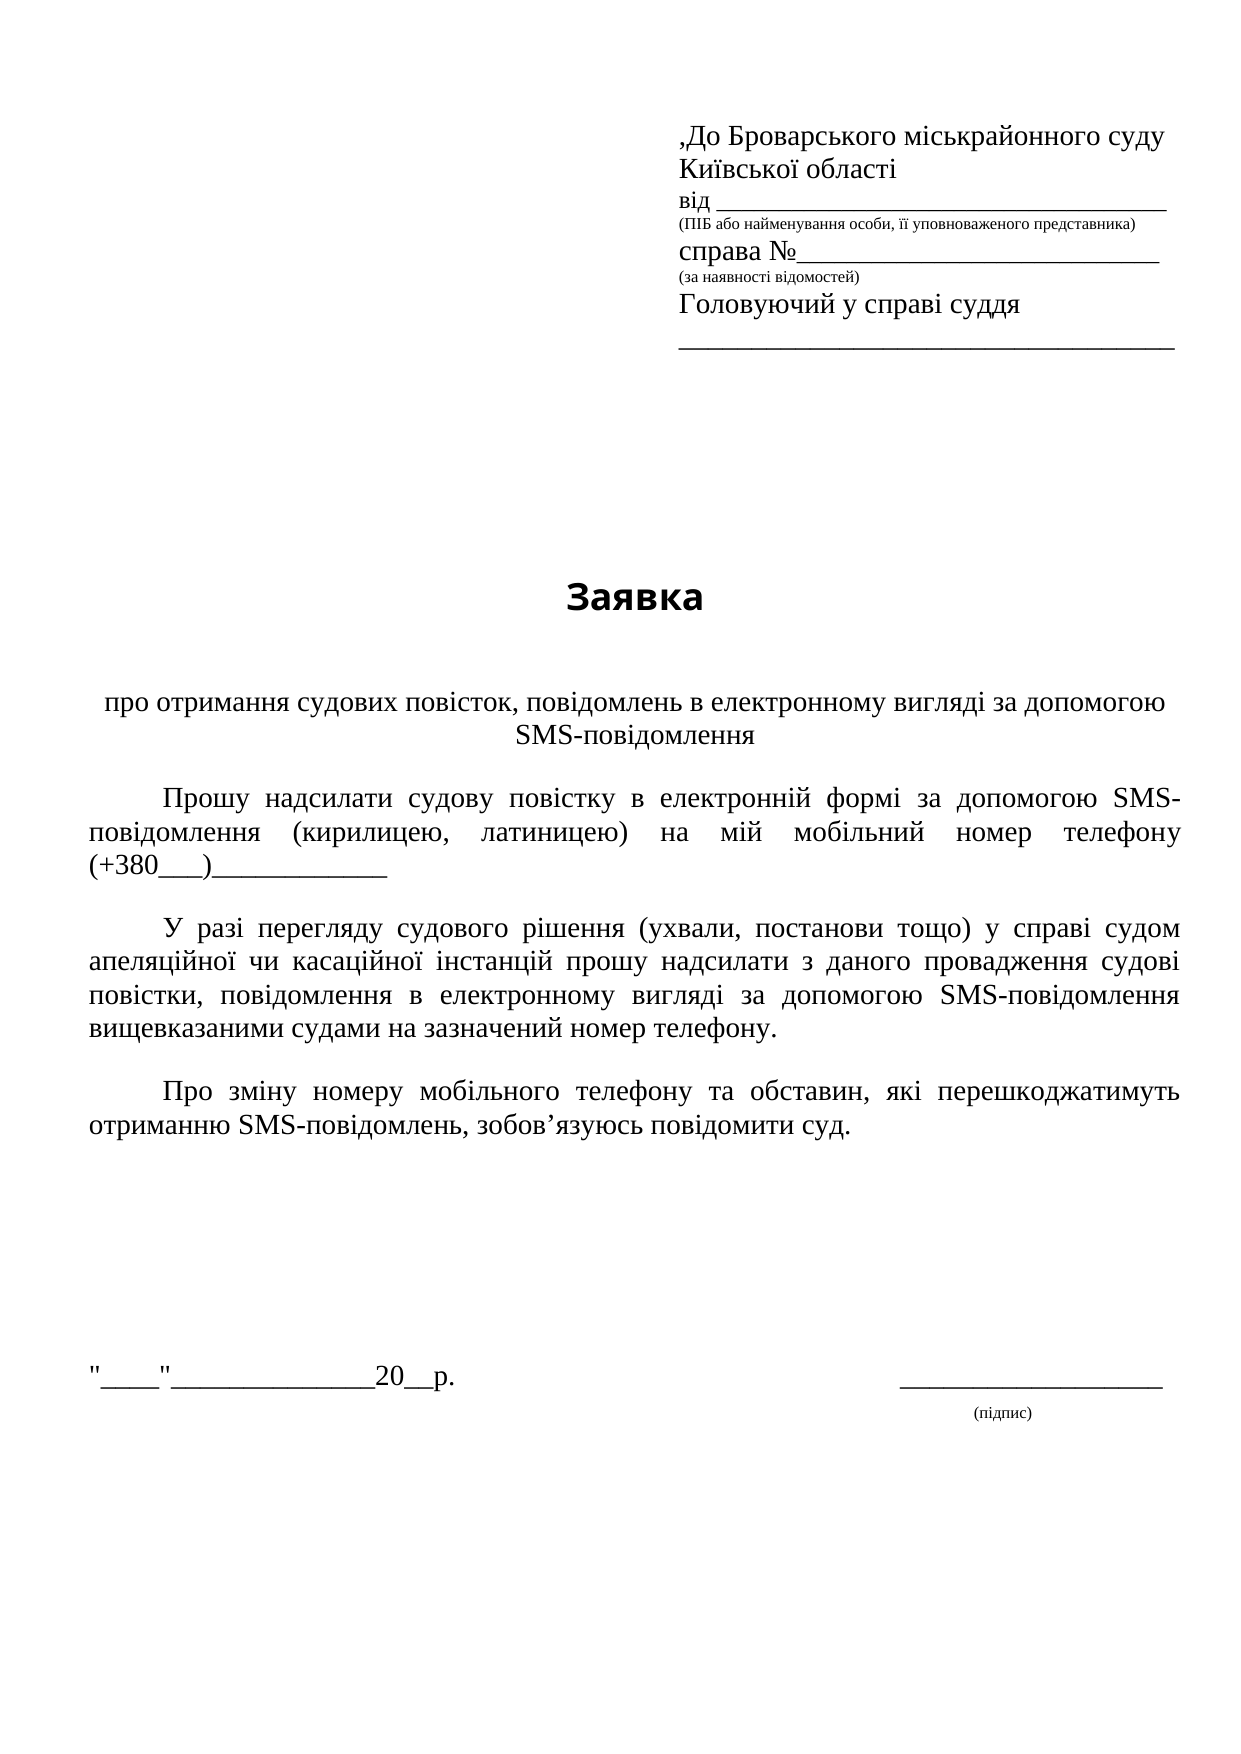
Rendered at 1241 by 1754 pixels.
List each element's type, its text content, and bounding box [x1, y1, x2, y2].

text Головуючий у справі суддя [605, 286, 1181, 319]
text "____"______________20__р. __________________ (підпис) [89, 1358, 1181, 1425]
text __________________________________ [605, 319, 1181, 353]
text Прошу надсилати судову повістку в електронній формі за допомогою SMS-повідомлення (кирилицею, латиницею) на мій мобільний номер телефону (+380___)____________ [89, 780, 1181, 881]
text справа №_____________________________ [605, 233, 1181, 267]
text від ____________________________________ [605, 185, 1181, 214]
text (за наявності відомостей) [605, 267, 1181, 286]
text ,До Броварського міськрайонного суду [605, 118, 1181, 152]
text Заявка [89, 570, 1181, 621]
text (ПІБ або найменування особи, її уповноваженого представника) [679, 214, 1181, 233]
text Київської області [605, 152, 1181, 185]
text про отримання судових повісток, повідомлень в електронному вигляді за допомогою SMS-повідомлення [89, 650, 1181, 751]
text Про зміну номеру мобільного телефону та обставин, які перешкоджатимуть отриманню SMS-повідомлень, зобов’язуюсь повідомити суд. [89, 1073, 1181, 1140]
text У разі перегляду судового рішення (ухвали, постанови тощо) у справі судом апеляційної чи касаційної інстанцій прошу надсилати з даного провадження судові повістки, повідомлення в електронному вигляді за допомогою SMS-повідомлення вищевказаними судами на зазначений номер телефону. [89, 910, 1181, 1044]
